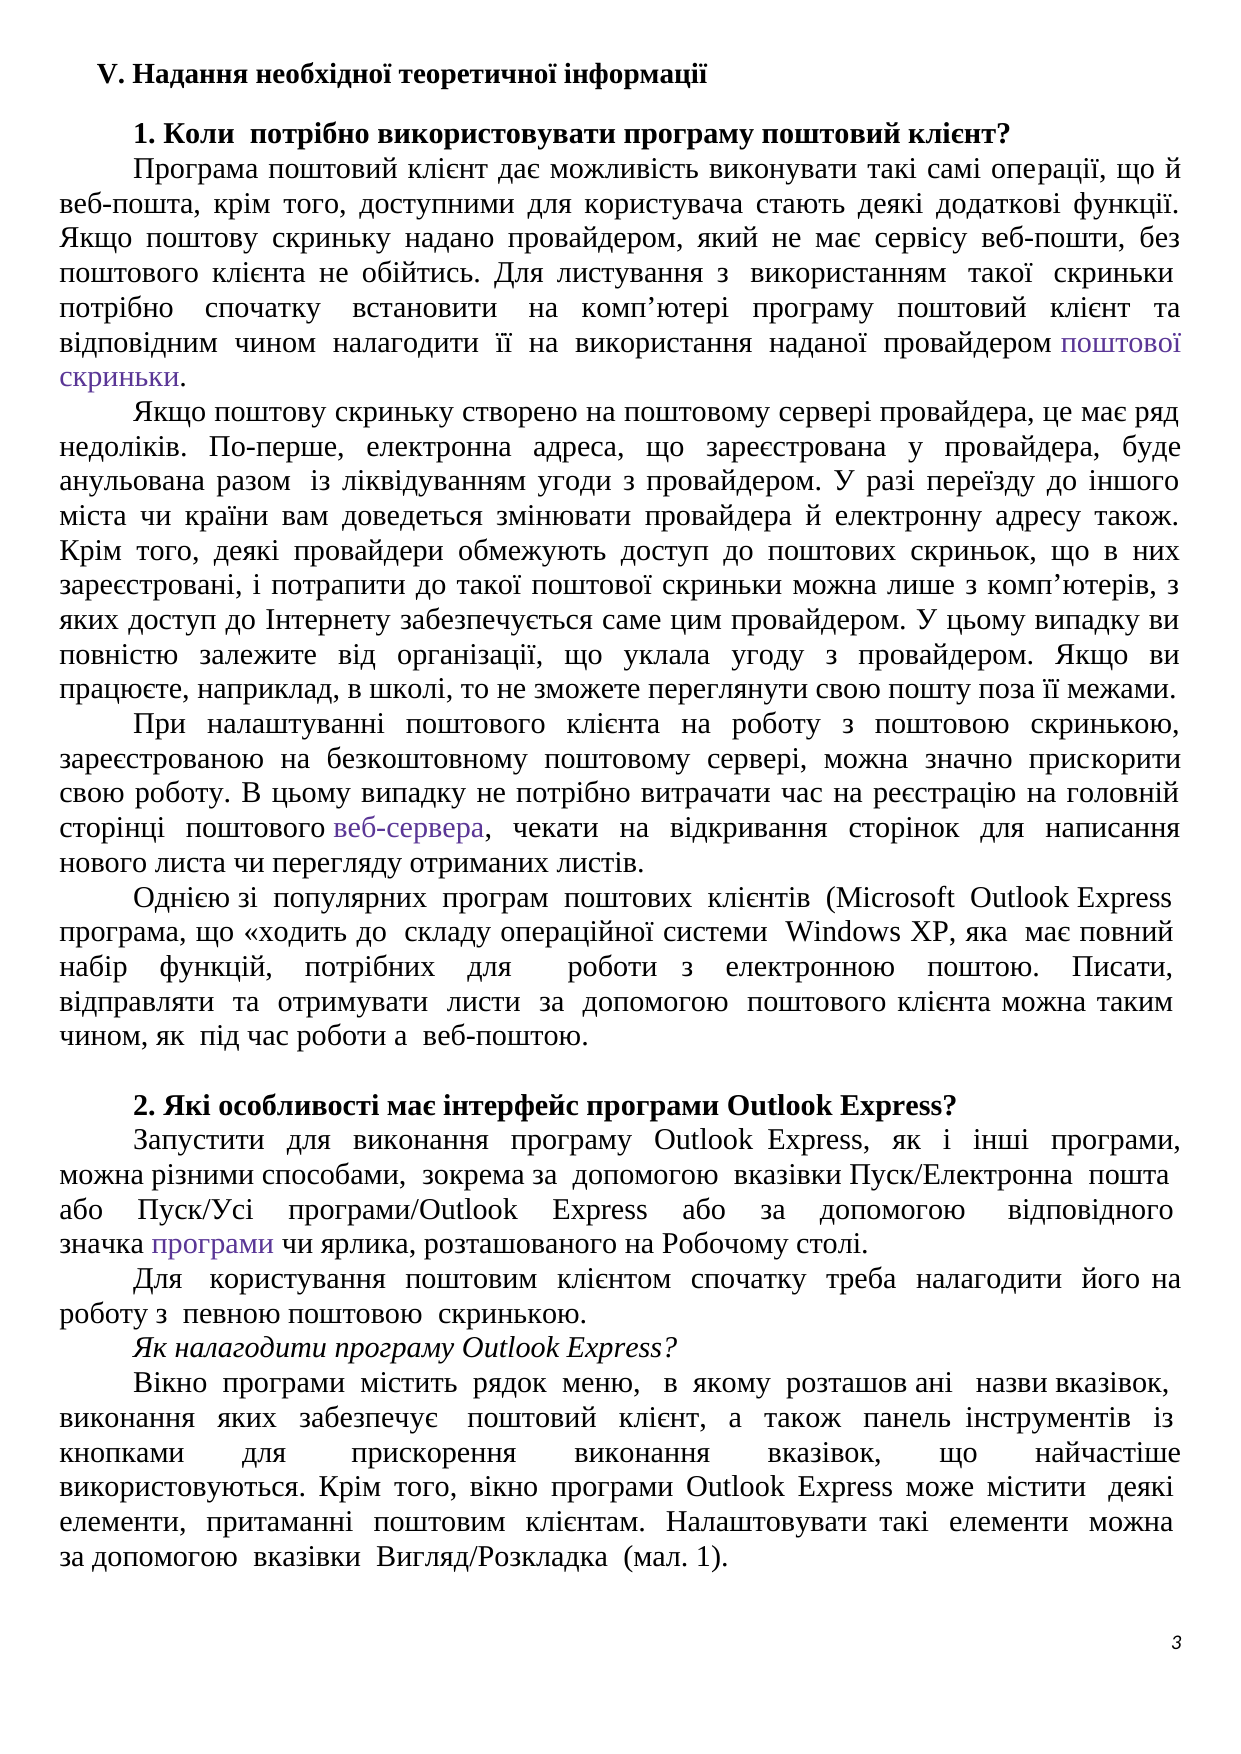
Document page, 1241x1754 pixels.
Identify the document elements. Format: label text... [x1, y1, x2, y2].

text Однією зі популярних програм поштових клієнтів (Microsoft Outlook Express програма, що «ходить до складу операційної системи Windows ХР, яка має повний набір функцій, потрібних для роботи з електронною поштою. Писати, відправляти та отримувати листи за допомогою поштового клієнта можна таким чином, як під час роботи а веб-поштою. [59, 879, 1181, 1052]
text Запустити для виконання програму Outlook Express, як і інші програми, можна різними способами, зокрема за допомогою вказівки Пуск/Електронна пошта або Пуск/Усі програми/Outlook Express або за допомогою відповідного значка програми чи ярлика, розташованого на Робочому столі. [59, 1122, 1181, 1260]
text 1. Коли потрібно використовувати програму поштовий клієнт? [97, 116, 1181, 150]
text Якщо поштову скриньку створено на поштовому сервері провайдера, це має ряд недоліків. По-перше, електронна адреса, що зареєстрована у провайдера, буде анульована разом із ліквідуванням угоди з провайдером. У разі переїзду до іншого міста чи країни вам доведеться змінювати провайдера й електронну адресу також. Крім того, деякі провайдери обмежують доступ до поштових скриньок, що в них зареєстровані, і потрапити до такої поштової скриньки можна лише з комп’ютерів, з яких доступ до Інтернету забезпечується саме цим провайдером. У цьому випадку ви повністю залежите від організації, що уклала угоду з провайдером. Якщо ви працюєте, наприклад, в школі, то не зможете переглянути свою пошту поза її межами. [59, 393, 1181, 705]
text V. Надання необхідної теоретичної інформації [97, 56, 1181, 90]
text При налаштуванні поштового клієнта на роботу з поштовою скринькою, зареєстрованою на безкоштовному поштовому сервері, можна значно прискорити свою роботу. В цьому випадку не потрібно витрачати час на реєстрацію на головній сторінці поштового веб-сервера, чекати на відкривання сторінок для написання нового листа чи перегляду отриманих листів. [59, 705, 1181, 879]
text Вікно програми містить рядок меню, в якому розташов ані назви вказівок, виконання яких забезпечує поштовий клієнт, а також панель інструментів із кнопками для прискорення виконання вказівок, що найчастіше використовуються. Крім того, вікно програми Outlook Express може містити деякі елементи, притаманні поштовим клієнтам. Налаштовувати такі елементи можна за допомогою вказівки Вигляд/Розкладка (мал. 1). [59, 1364, 1181, 1572]
text Для користування поштовим клієнтом спочатку треба налагодити його на роботу з певною поштовою скринькою. [59, 1260, 1181, 1330]
text Як налагодити програму Outlook Express? [59, 1330, 1181, 1364]
text 2. Які особливості має інтерфейс програми Outlook Express? [133, 1052, 1181, 1122]
text Програма поштовий клієнт дає можливість виконувати такі самі операції, що й веб-пошта, крім того, доступними для користувача стають деякі додаткові функції. Якщо поштову скриньку надано провайдером, який не має сервісу веб-пошти, без поштового клієнта не обійтись. Для листування з використанням такої скриньки потрібно спочатку встановити на комп’ютері програму поштовий клієнт та відповідним чином налагодити її на використання наданої провайдером поштової скриньки. [59, 150, 1181, 393]
